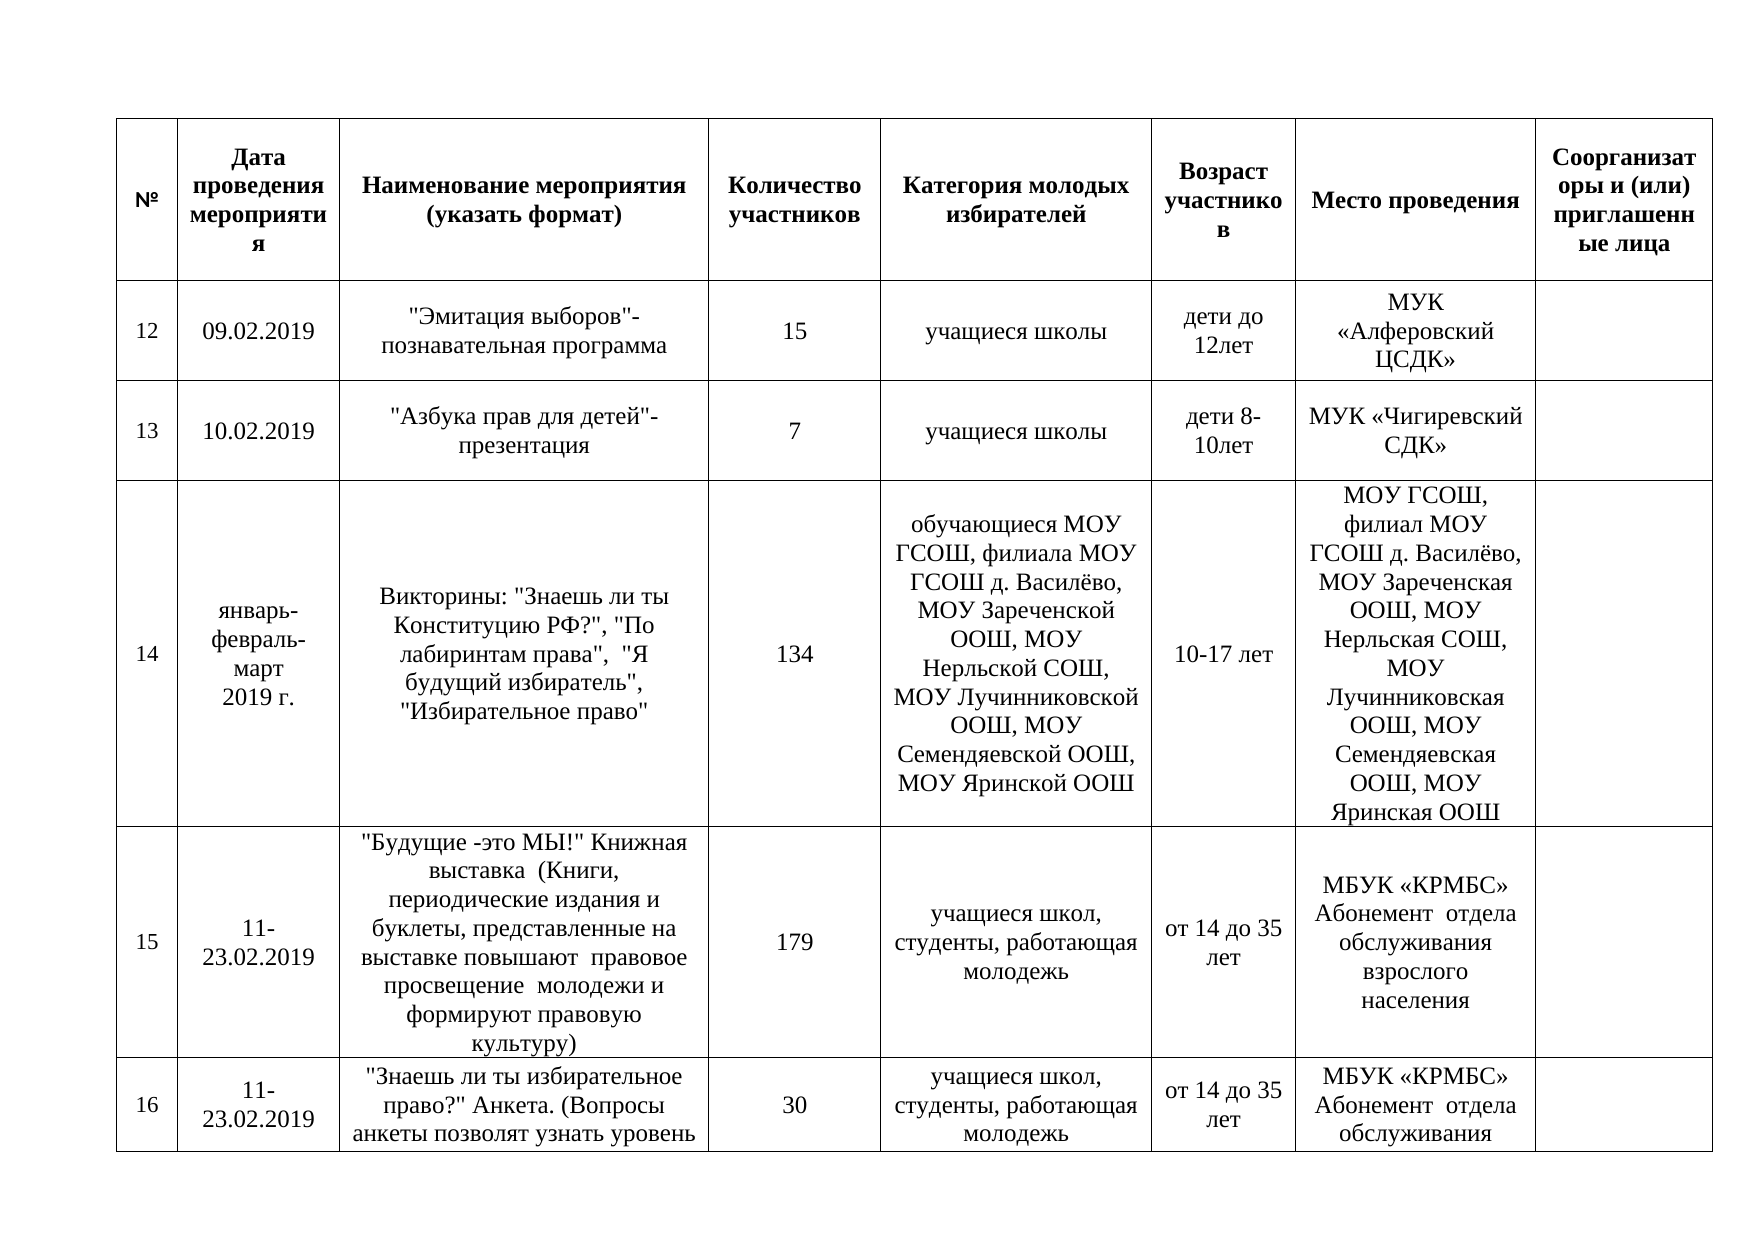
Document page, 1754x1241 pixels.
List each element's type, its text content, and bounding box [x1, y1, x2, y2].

table_cell 30 [709, 1058, 880, 1151]
table_cell от 14 до 35 лет [1152, 827, 1295, 1057]
table_cell [1536, 281, 1712, 379]
table_cell МУК «Чигиревский СДК» [1296, 381, 1535, 479]
table_cell 10-17 лет [1152, 481, 1295, 826]
table_cell 134 [709, 481, 880, 826]
table_cell "Эмитация выборов"- познавательная программа [340, 281, 708, 379]
table_cell МБУК «КРМБС» Абонемент отдела обслуживания взрослого населения [1296, 1058, 1535, 1151]
table_cell учащиеся школ, студенты, работающая молодежь [881, 827, 1151, 1057]
table_cell 15 [709, 281, 880, 379]
table_cell МОУ ГСОШ, филиал МОУ ГСОШ д. Василёво, МОУ Зареченская ООШ, МОУ Нерльская СОШ, МОУ Лучинниковская ООШ, МОУ Семендяевская ООШ, МОУ Яринская ООШ [1296, 481, 1535, 826]
table_cell Викторины: "Знаешь ли ты Конституцию РФ?", "По лабиринтам права", "Я будущий избиратель", "Избирательное право" [340, 481, 708, 826]
table_cell 10.02.2019 [178, 381, 339, 479]
table_header Соорганизаторы и (или) приглашенные лица [1536, 119, 1712, 279]
table_cell 11-23.02.2019 [178, 827, 339, 1057]
table_cell 15 [117, 827, 177, 1057]
table_cell 13 [117, 381, 177, 479]
table_header Категория молодых избирателей [881, 119, 1151, 279]
table_cell [1536, 481, 1712, 826]
table_header Наименование мероприятия (указать формат) [340, 119, 708, 279]
table_header Дата проведения мероприятия [178, 119, 339, 279]
table_cell 16 [117, 1058, 177, 1151]
table_cell 12 [117, 281, 177, 379]
table_cell "Знаешь ли ты избирательное право?" Анкета. (Вопросы анкеты позволят узнать уровень избирательной культуры опрошенных пользователей) [340, 1058, 708, 1151]
table_cell МУК «Алферовский ЦСДК» [1296, 281, 1535, 379]
table_cell 179 [709, 827, 880, 1057]
table_cell [1536, 381, 1712, 479]
table_cell учащиеся школ, студенты, работающая молодежь [881, 1058, 1151, 1151]
table_cell 11-23.02.2019 [178, 1058, 339, 1151]
table_cell [1536, 1058, 1712, 1151]
table_cell январь-февраль-март 2019 г. [178, 481, 339, 826]
table_cell МБУК «КРМБС» Абонемент отдела обслуживания взрослого населения [1296, 827, 1535, 1057]
table_header Возраст участников [1152, 119, 1295, 279]
table_cell дети до 12лет [1152, 281, 1295, 379]
table_cell 7 [709, 381, 880, 479]
table_cell от 14 до 35 лет [1152, 1058, 1295, 1151]
table_cell [1536, 827, 1712, 1057]
table_header Место проведения [1296, 119, 1535, 279]
table_header Количество участников [709, 119, 880, 279]
table_cell 09.02.2019 [178, 281, 339, 379]
table_cell "Будущие -это МЫ!" Книжная выставка (Книги, периодические издания и буклеты, представленные на выставке повышают правовое просвещение молодежи и формируют правовую культуру) [340, 827, 708, 1057]
table_cell дети 8-10лет [1152, 381, 1295, 479]
table_cell "Азбука прав для детей"- презентация [340, 381, 708, 479]
table_cell 14 [117, 481, 177, 826]
table_header № [117, 119, 177, 279]
table_cell учащиеся школы [881, 381, 1151, 479]
table_cell обучающиеся МОУ ГСОШ, филиала МОУ ГСОШ д. Василёво, МОУ Зареченской ООШ, МОУ Нерльской СОШ, МОУ Лучинниковской ООШ, МОУ Семендяевской ООШ, МОУ Яринской ООШ [881, 481, 1151, 826]
table_cell учащиеся школы [881, 281, 1151, 379]
